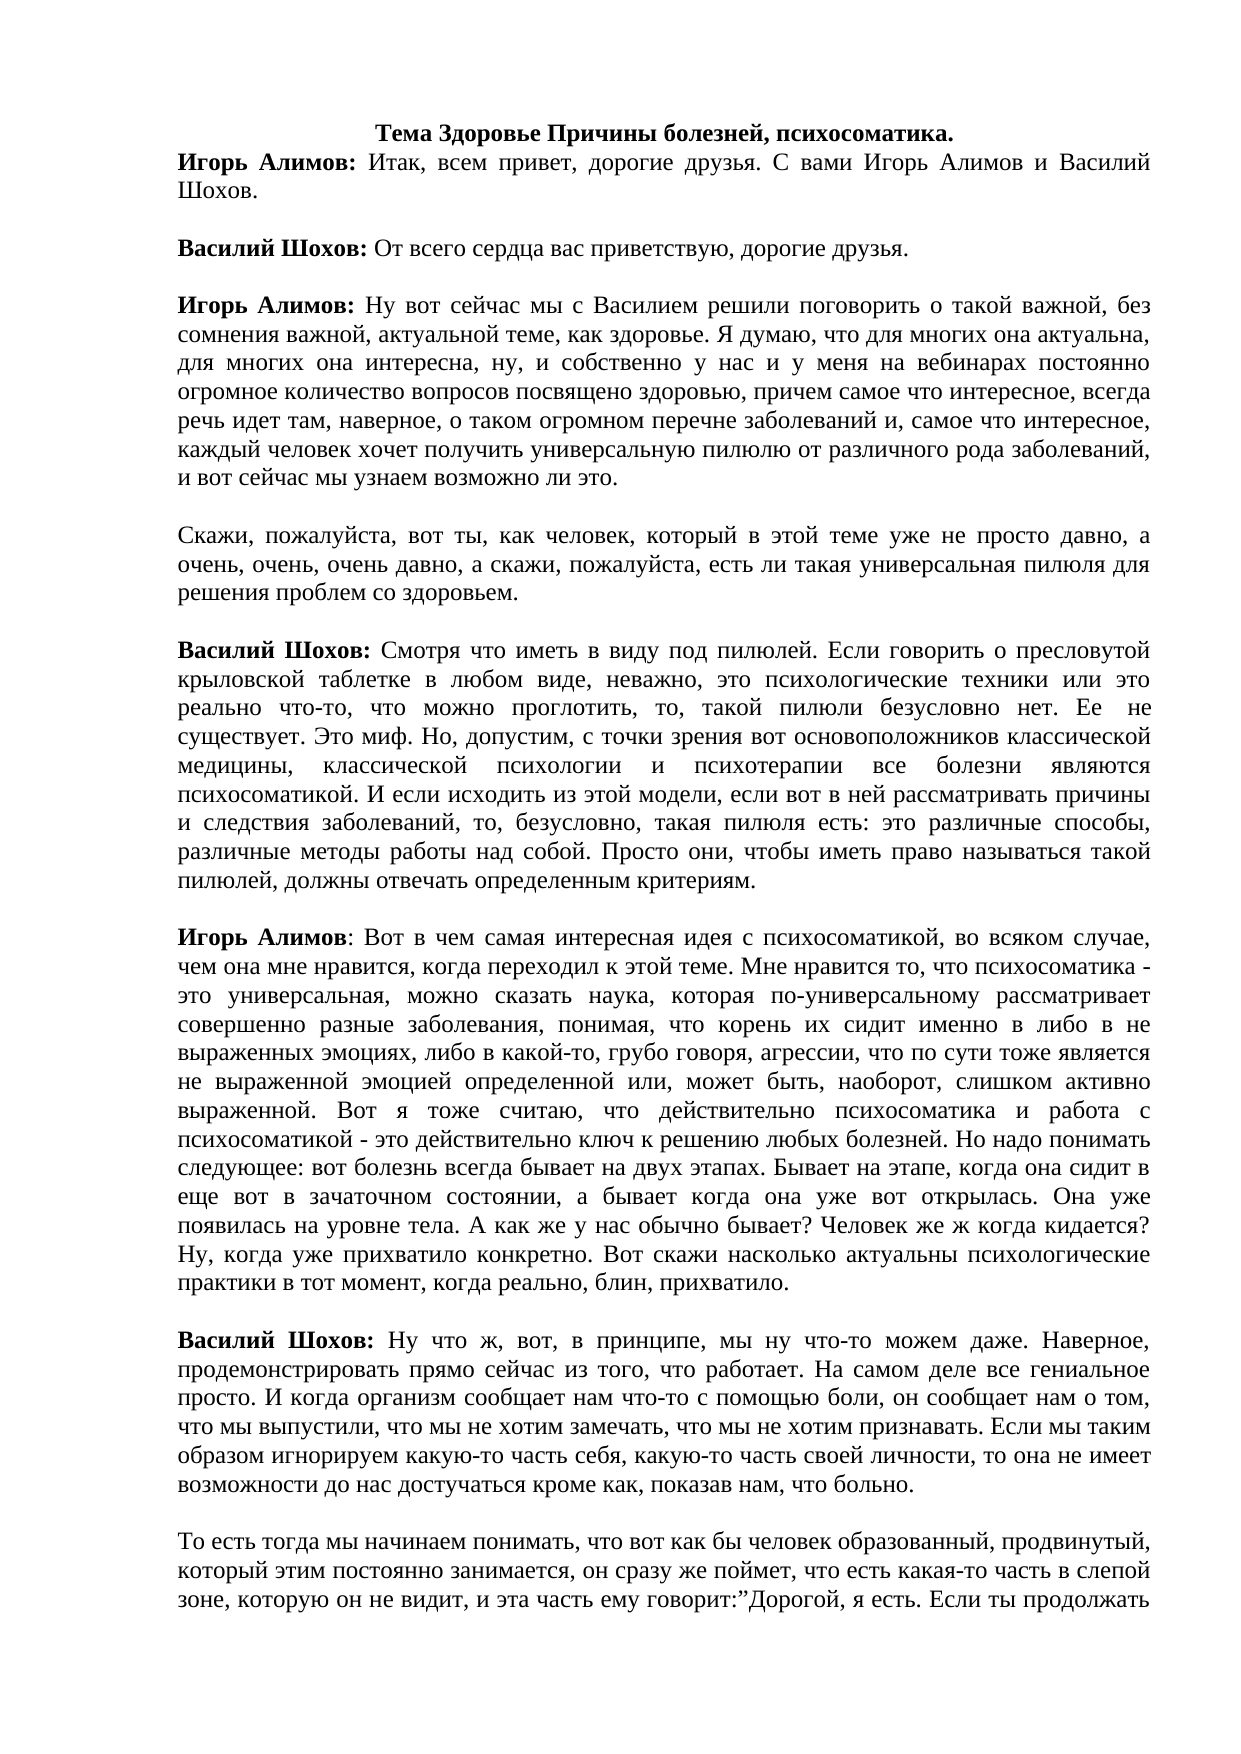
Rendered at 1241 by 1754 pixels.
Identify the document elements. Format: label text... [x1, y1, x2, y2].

text Василий Шохов: Ну что ж, вот, в принципе, мы ну что-то можем даже. Наверное, продемонстрировать прямо сейчас из того, что работает. На самом деле все гениальное просто. И когда организм сообщает нам что-то с помощью боли, он сообщает нам о том, что мы выпустили, что мы не хотим замечать, что мы не хотим признавать. Если мы таким образом игнорируем какую-то часть себя, какую-то часть своей личности, то она не имеет возможности до нас достучаться кроме как, показав нам, что больно. [177, 1325, 1152, 1497]
text Василий Шохов: От всего сердца вас приветствую, дорогие друзья. [177, 233, 1152, 262]
text Василий Шохов: Смотря что иметь в виду под пилюлей. Если говорить о пресловутой крыловской таблетке в любом виде, неважно, это психологические техники или это реально что-то, что можно проглотить, то, такой пилюли безусловно нет. Ее не существует. Это миф. Но, допустим, с точки зрения вот основоположников классической медицины, классической психологии и психотерапии все болезни являются психосоматикой. И если исходить из этой модели, если вот в ней рассматривать причины и следствия заболеваний, то, безусловно, такая пилюля есть: это различные способы, различные методы работы над собой. Просто они, чтобы иметь право называться такой пилюлей, должны отвечать определенным критериям. [177, 635, 1152, 894]
text Тема Здоровье Причины болезней, психосоматика. [177, 118, 1152, 147]
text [177, 1526, 1152, 1612]
text Игорь Алимов: Вот в чем самая интересная идея с психосоматикой, во всяком случае, чем она мне нравится, когда переходил к этой теме. Мне нравится то, что психосоматика - это универсальная, можно сказать наука, которая по-универсальному рассматривает совершенно разные заболевания, понимая, что корень их сидит именно в либо в не выраженных эмоциях, либо в какой-то, грубо говоря, агрессии, что по сути тоже является не выраженной эмоцией определенной или, может быть, наоборот, слишком активно выраженной. Вот я тоже считаю, что действительно психосоматика и работа с психосоматикой - это действительно ключ к решению любых болезней. Но надо понимать следующее: вот болезнь всегда бывает на двух этапах. Бывает на этапе, когда она сидит в еще вот в зачаточном состоянии, а бывает когда она уже вот открылась. Она уже появилась на уровне тела. А как же у нас обычно бывает? Человек же ж когда кидается? Ну, когда уже прихватило конкретно. Вот скажи насколько актуальны психологические практики в тот момент, когда реально, блин, прихватило. [177, 922, 1152, 1296]
text Игорь Алимов: Итак, всем привет, дорогие друзья. С вами Игорь Алимов и Василий Шохов. [177, 147, 1152, 204]
text Скажи, пожалуйста, вот ты, как человек, который в этой теме уже не просто давно, а очень, очень, очень давно, а скажи, пожалуйста, есть ли такая универсальная пилюля для решения проблем со здоровьем. [177, 520, 1152, 606]
text Игорь Алимов: Ну вот сейчас мы с Василием решили поговорить о такой важной, без сомнения важной, актуальной теме, как здоровье. Я думаю, что для многих она актуальна, для многих она интересна, ну, и собственно у нас и у меня на вебинарах постоянно огромное количество вопросов посвящено здоровью, причем самое что интересное, всегда речь идет там, наверное, о таком огромном перечне заболеваний и, самое что интересное, каждый человек хочет получить универсальную пилюлю от различного рода заболеваний, и вот сейчас мы узнаем возможно ли это. [177, 290, 1152, 491]
